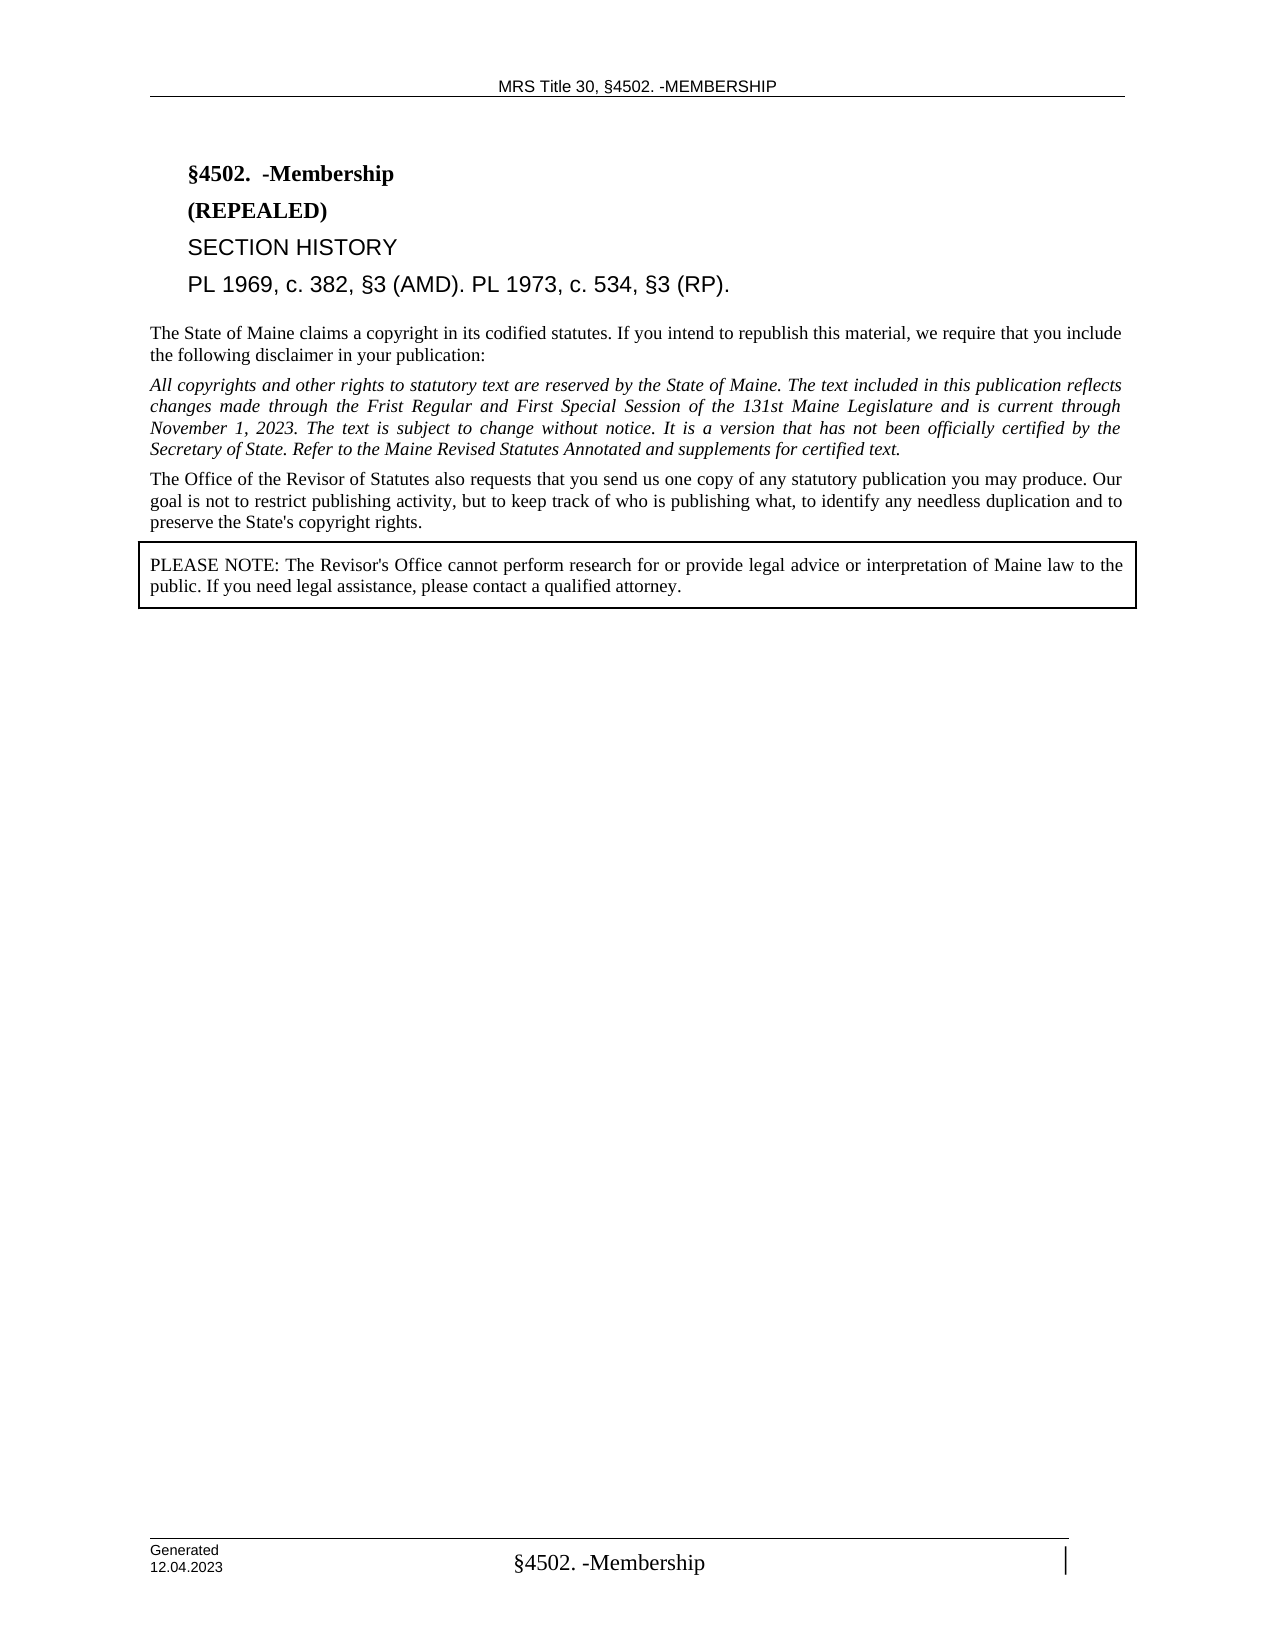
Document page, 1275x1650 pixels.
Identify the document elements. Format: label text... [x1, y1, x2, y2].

text The Office of the Revisor of Statutes also requests that you send us one copy of any statutory publication you may produce. Our goal is not to restrict publishing activity, but to keep track of who is publishing what, to identify any needless duplication and to preserve the State's copyright rights. [150, 468, 1125, 533]
text PLEASE NOTE: The Revisor's Office cannot perform research for or provide legal advice or interpretation of Maine law to the public. If you need legal assistance, please contact a qualified attorney. [140, 543, 1135, 607]
text (REPEALED) [187, 197, 1125, 223]
text The State of Maine claims a copyright in its codified statutes. If you intend to republish this material, we require that you include the following disclaimer in your publication: [150, 322, 1125, 365]
text SECTION HISTORY [187, 234, 1125, 260]
text PL 1969, c. 382, §3 (AMD). PL 1973, c. 534, §3 (RP). [187, 271, 1125, 297]
text All copyrights and other rights to statutory text are reserved by the State of Maine. The text included in this publication reflects changes made through the Frist Regular and First Special Session of the 131st Maine Legislature and is current through November 1, 2023 . The text is subject to change without notice. It is a version that has not been officially certified by the Secretary of State. Refer to the Maine Revised Statutes Annotated and supplements for certified text. [150, 373, 1125, 460]
text §4502. -Membership [187, 160, 1125, 187]
